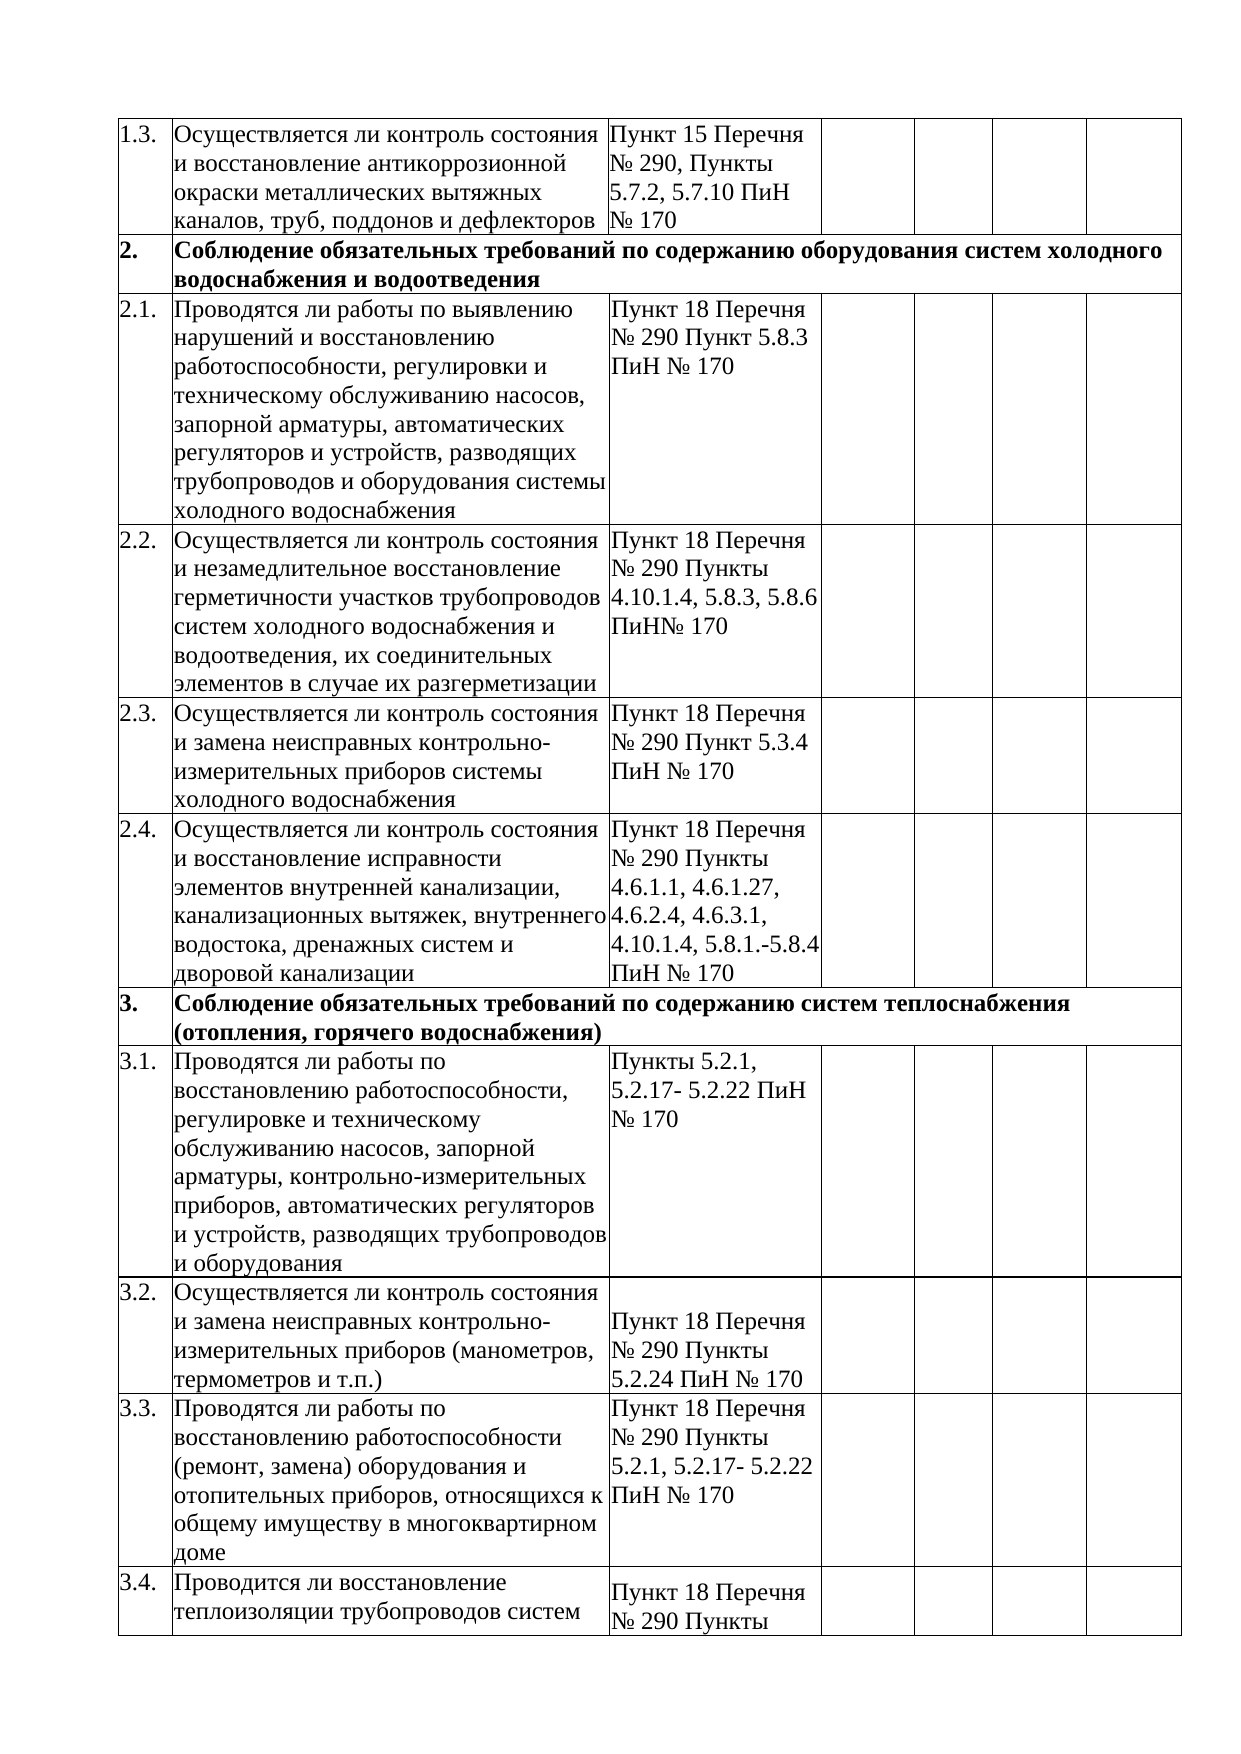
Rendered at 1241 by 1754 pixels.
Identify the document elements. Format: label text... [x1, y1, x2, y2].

table_cell Осуществляется ли контроль состояния и восстановление антикоррозионной окраски металлических вытяжных каналов, труб, поддонов и дефлекторов [173, 119, 608, 234]
table_cell [915, 1394, 992, 1566]
table_cell [993, 814, 1086, 987]
table_cell Пункт 18 Перечня № 290 Пункт 5.8.3 ПиН № 170 [610, 294, 821, 524]
table_cell Пункт 18 Перечня № 290 Пункты 4.6.1.1, 4.6.1.27, 4.6.2.4, 4.6.3.1, 4.10.1.4, 5.8.1.-5.8.4 ПиН № 170 [610, 814, 821, 987]
table_cell Осуществляется ли контроль состояния и замена неисправных контрольно-измерительных приборов (манометров, термометров и т.п.) [173, 1278, 609, 1392]
table_cell 3. [119, 988, 172, 1045]
table_cell [993, 1046, 1086, 1276]
table_cell [993, 525, 1086, 697]
table_cell [1087, 1278, 1181, 1392]
table_cell [1087, 814, 1181, 987]
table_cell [173, 1567, 609, 1635]
table_cell 3.4. [119, 1567, 172, 1635]
table_cell [1087, 1567, 1181, 1635]
table_cell 2.2. [119, 525, 172, 697]
table_cell [1087, 119, 1181, 234]
table_cell 3.2. [119, 1278, 172, 1392]
table_cell [822, 814, 914, 987]
table_cell Пункт 18 Перечня № 290 Пункты 5.2.24 ПиН № 170 [610, 1278, 821, 1392]
table_cell [915, 119, 992, 234]
table_cell [915, 814, 992, 987]
table_cell Соблюдение обязательных требований по содержанию систем теплоснабжения (отопления, горячего водоснабжения) [173, 988, 1181, 1045]
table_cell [610, 1567, 821, 1635]
table_cell 2. [119, 235, 172, 293]
table_cell [915, 1046, 992, 1276]
table_cell [822, 698, 914, 813]
table_cell Осуществляется ли контроль состояния и незамедлительное восстановление герметичности участков трубопроводов систем холодного водоснабжения и водоотведения, их соединительных элементов в случае их разгерметизации [173, 525, 609, 697]
table_cell 3.1. [119, 1046, 172, 1276]
table_cell [993, 1567, 1086, 1635]
table_cell [822, 294, 914, 524]
table_cell Проводятся ли работы по выявлению нарушений и восстановлению работоспособности, регулировки и техническому обслуживанию насосов, запорной арматуры, автоматических регуляторов и устройств, разводящих трубопроводов и оборудования системы холодного водоснабжения [173, 294, 609, 524]
table_cell [993, 1394, 1086, 1566]
table_cell [822, 119, 914, 234]
table_cell Пункт 18 Перечня № 290 Пункты 4.10.1.4, 5.8.3, 5.8.6 ПиН№ 170 [610, 525, 821, 697]
table_cell [915, 698, 992, 813]
table_cell [915, 1567, 992, 1635]
table_cell Проводятся ли работы по восстановлению работоспособности (ремонт, замена) оборудования и отопительных приборов, относящихся к общему имуществу в многоквартирном доме [173, 1394, 609, 1566]
table_cell 2.1. [119, 294, 172, 524]
table_cell [1087, 698, 1181, 813]
table_cell 1.3. [119, 119, 172, 234]
table_cell [993, 294, 1086, 524]
table_cell [1087, 525, 1181, 697]
table_cell [822, 1046, 914, 1276]
table_cell [822, 1567, 914, 1635]
table_cell [1087, 1394, 1181, 1566]
table_cell [993, 698, 1086, 813]
table_cell Пункт 18 Перечня № 290 Пункты 5.2.1, 5.2.17- 5.2.22 ПиН № 170 [610, 1394, 821, 1566]
table_cell [915, 1278, 992, 1392]
table_cell [822, 1278, 914, 1392]
table_cell [822, 1394, 914, 1566]
table_cell 2.4. [119, 814, 172, 987]
table_cell Пункты 5.2.1, 5.2.17- 5.2.22 ПиН № 170 [610, 1046, 821, 1276]
table_cell Пункт 18 Перечня № 290 Пункт 5.3.4 ПиН № 170 [610, 698, 821, 813]
table_cell Соблюдение обязательных требований по содержанию оборудования систем холодного водоснабжения и водоотведения [173, 235, 1181, 293]
table_cell [915, 525, 992, 697]
table_cell [915, 294, 992, 524]
table_cell Осуществляется ли контроль состояния и восстановление исправности элементов внутренней канализации, канализационных вытяжек, внутреннего водостока, дренажных систем и дворовой канализации [173, 814, 609, 987]
table_cell [993, 119, 1086, 234]
table_cell [993, 1278, 1086, 1392]
table_cell 2.3. [119, 698, 172, 813]
table_cell 3.3. [119, 1394, 172, 1566]
table_cell Пункт 15 Перечня № 290, Пункты 5.7.2, 5.7.10 ПиН № 170 [609, 119, 821, 234]
table_cell [1087, 1046, 1181, 1276]
table_cell Проводятся ли работы по восстановлению работоспособности, регулировке и техническому обслуживанию насосов, запорной арматуры, контрольно-измерительных приборов, автоматических регуляторов и устройств, разводящих трубопроводов и оборудования [173, 1046, 609, 1276]
table_cell [1087, 294, 1181, 524]
table_cell [822, 525, 914, 697]
table_cell Осуществляется ли контроль состояния и замена неисправных контрольно-измерительных приборов системы холодного водоснабжения [173, 698, 609, 813]
